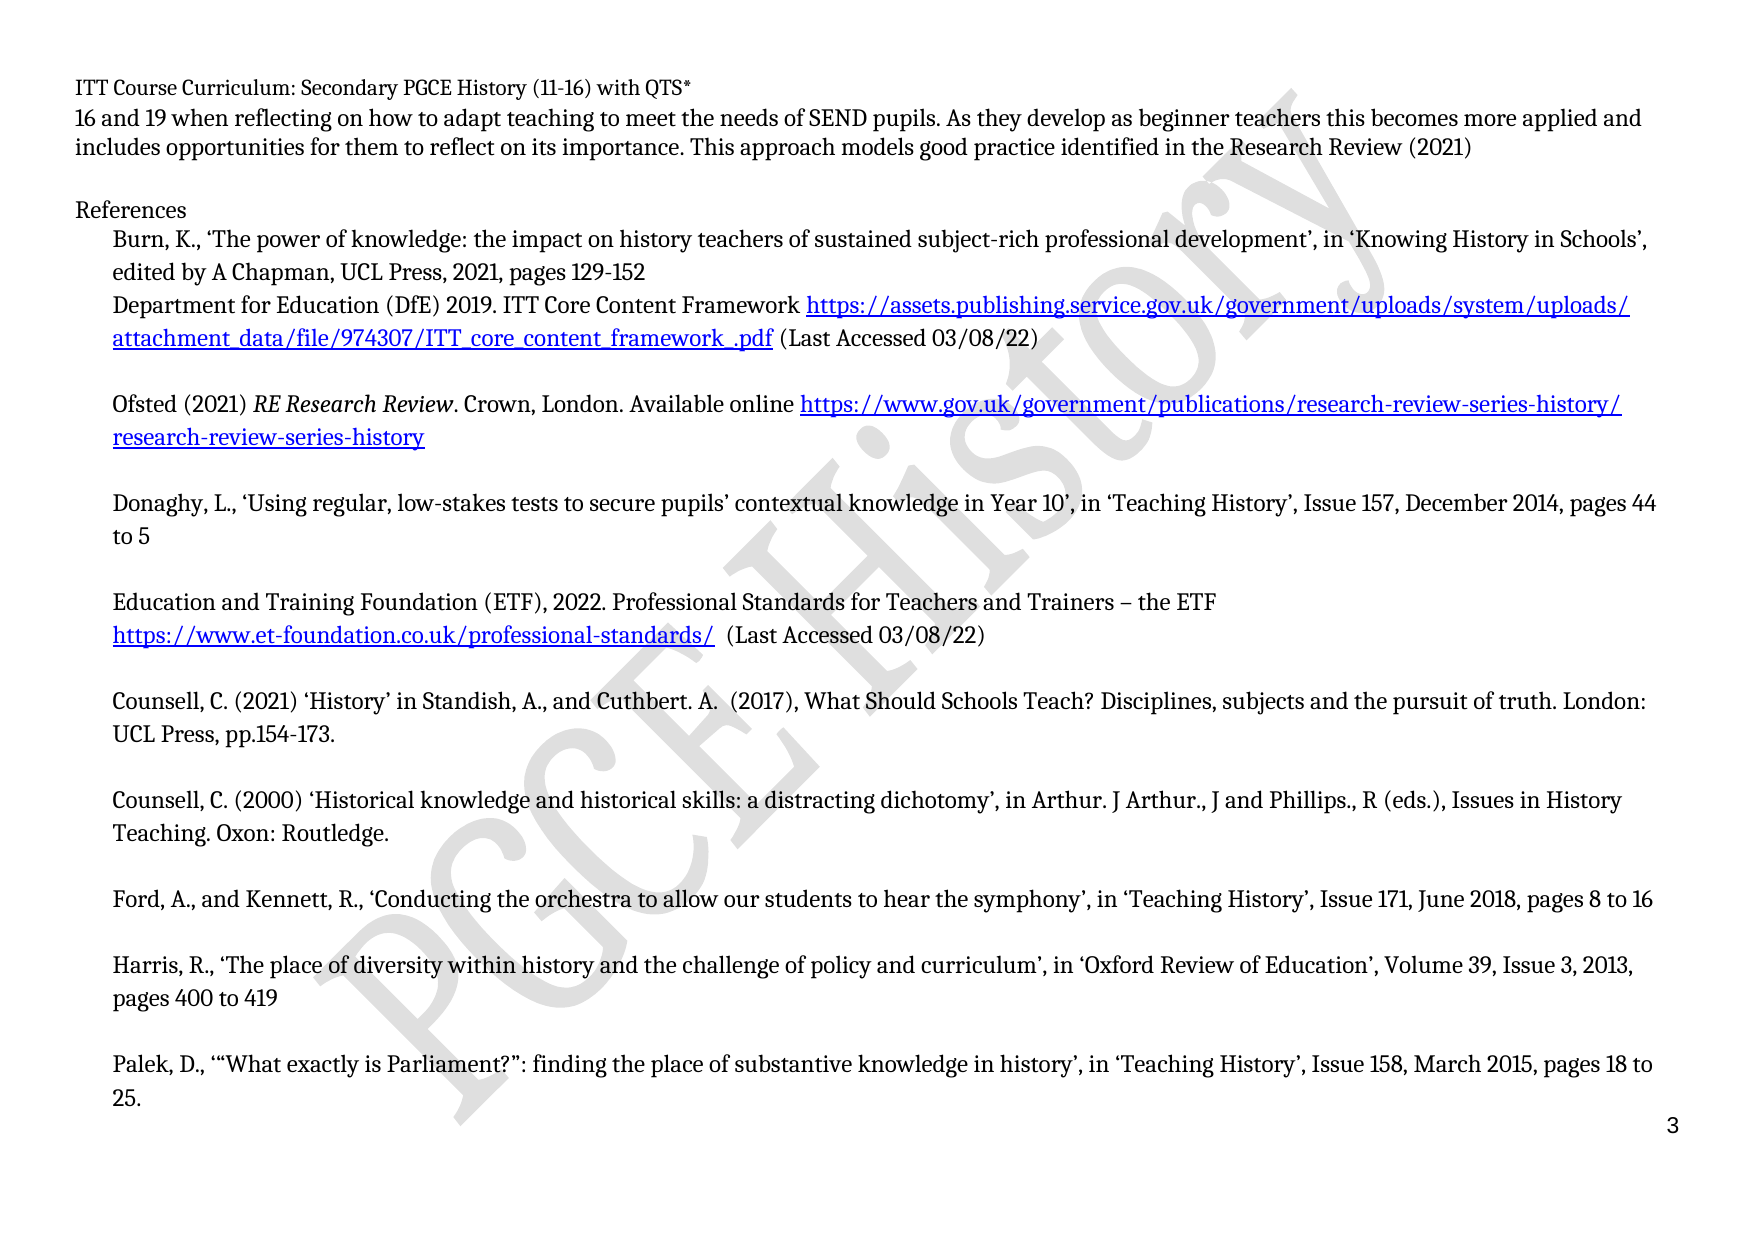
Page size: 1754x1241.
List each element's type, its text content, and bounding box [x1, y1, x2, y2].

text Burn, K., ‘The power of knowledge: the impact on history teachers of sustained subject-rich professional development’, in ‘Knowing History in Schools’, edited by A Chapman, UCL Press, 2021, pages 129-152 [112, 225, 1679, 287]
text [75, 104, 1679, 161]
text Palek, D., ‘“What exactly is Parliament?”: finding the place of substantive knowledge in history’, in ‘Teaching History’, Issue 158, March 2015, pages 18 to 25. [112, 1050, 1679, 1112]
text Ofsted (2021) RE Research Review. Crown, London. Available online https://www.gov.uk/government/publications/research-review-series-history/research-review-series-history [112, 390, 1679, 452]
text Harris, R., ‘The place of diversity within history and the challenge of policy and curriculum’, in ‘Oxford Review of Education’, Volume 39, Issue 3, 2013, pages 400 to 419 [112, 951, 1679, 1013]
text Counsell, C. (2000) ‘Historical knowledge and historical skills: a distracting dichotomy’, in Arthur. J Arthur., J and Phillips., R (eds.), Issues in History Teaching. Oxon: Routledge. [112, 786, 1679, 848]
text Donaghy, L., ‘Using regular, low-stakes tests to secure pupils’ contextual knowledge in Year 10’, in ‘Teaching History’, Issue 157, December 2014, pages 44 to 5 [112, 489, 1679, 551]
text Education and Training Foundation (ETF), 2022. Professional Standards for Teachers and Trainers – the ETF https://www.et-foundation.co.uk/professional-standards/ (Last Accessed 03/08/22) [112, 588, 1679, 650]
text Counsell, C. (2021) ‘History’ in Standish, A., and Cuthbert. A. (2017), What Should Schools Teach? Disciplines, subjects and the pursuit of truth. London: UCL Press, pp.154-173. [112, 687, 1679, 749]
subtitle References [75, 196, 1679, 225]
text Ford, A., and Kennett, R., ‘Conducting the orchestra to allow our students to hear the symphony’, in ‘Teaching History’, Issue 171, June 2018, pages 8 to 16 [112, 885, 1679, 914]
text Department for Education (DfE) 2019. ITT Core Content Framework https://assets.publishing.service.gov.uk/government/uploads/system/uploads/attachment_data/file/974307/ITT_core_content_framework_.pdf (Last Accessed 03/08/22) [112, 291, 1679, 353]
